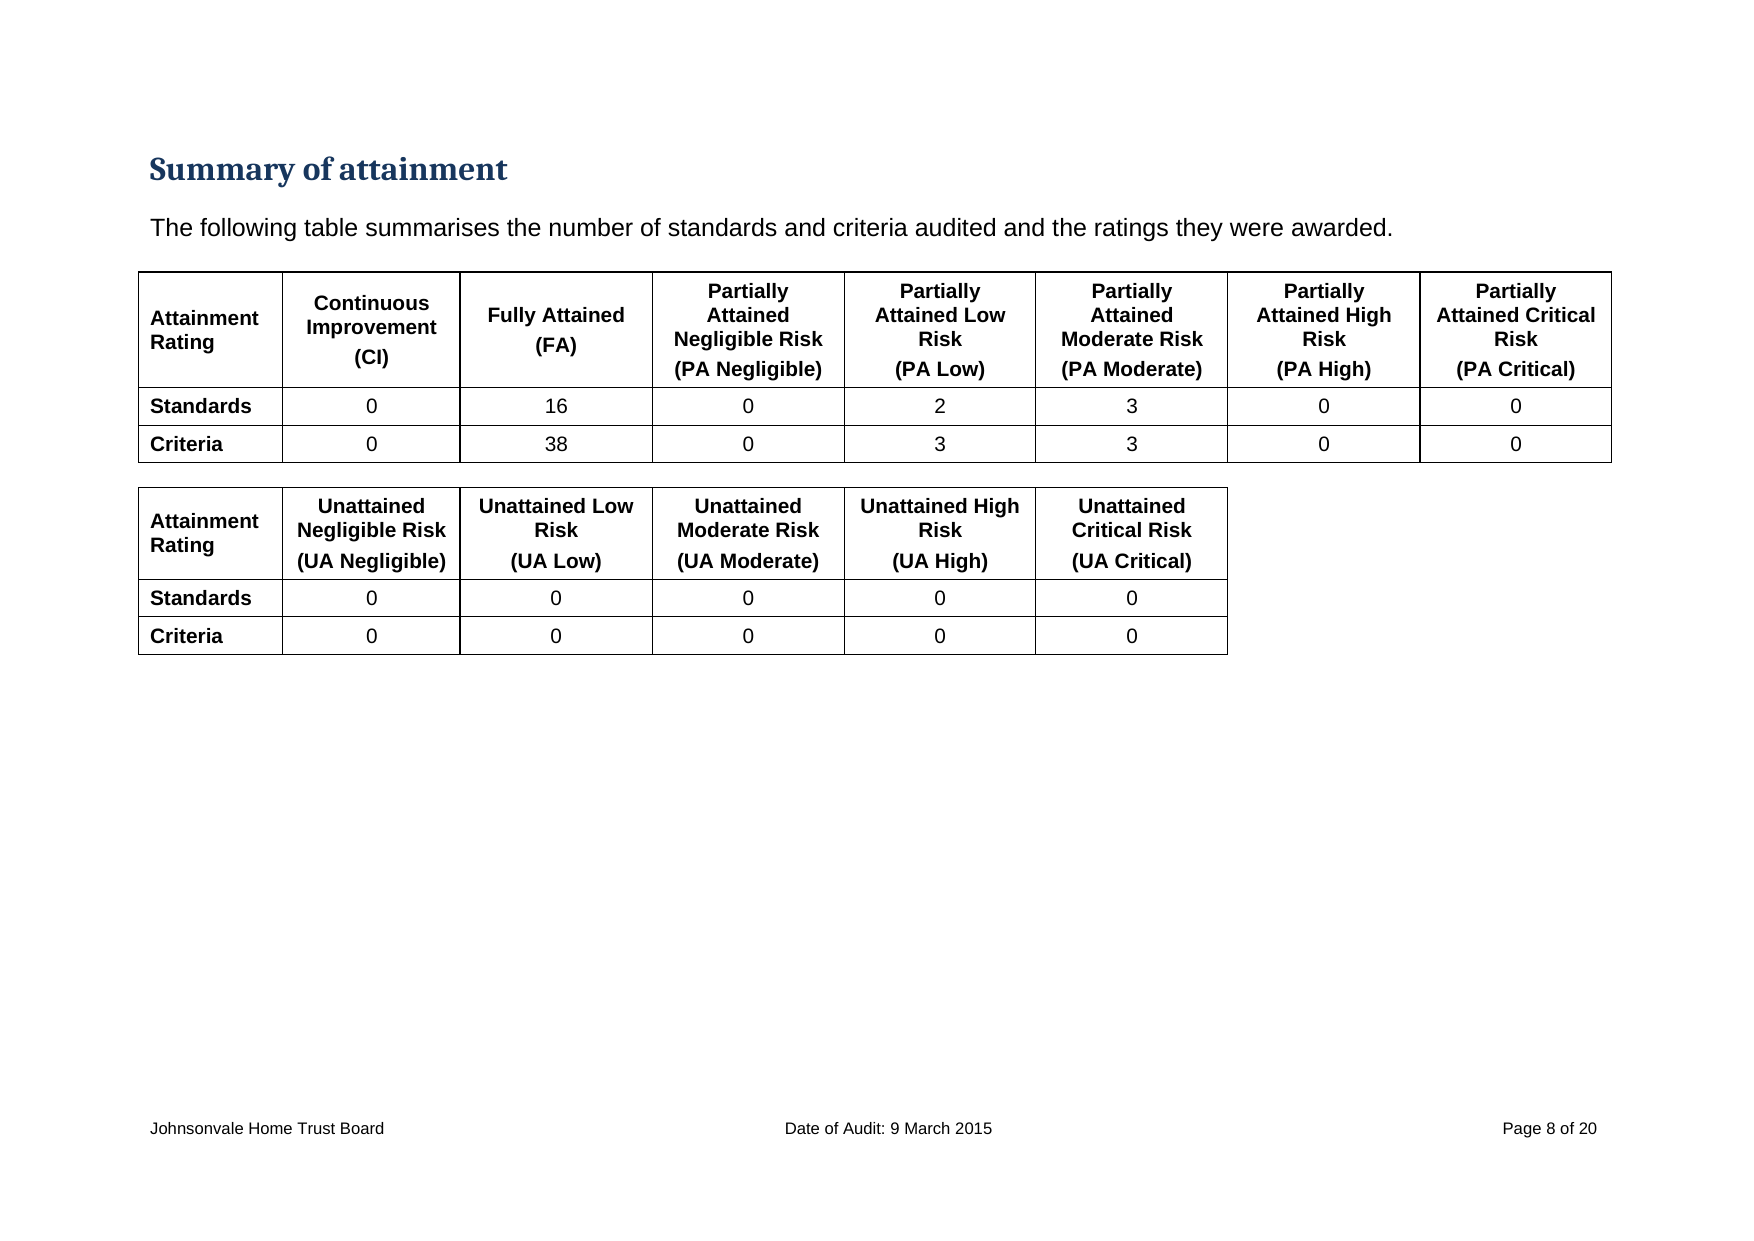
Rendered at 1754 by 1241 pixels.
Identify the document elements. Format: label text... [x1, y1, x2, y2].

table_header Partially Attained High Risk (PA High) [1228, 273, 1419, 387]
table_header Unattained Critical Risk (UA Critical) [1036, 488, 1227, 579]
table_header Partially Attained Negligible Risk (PA Negligible) [653, 273, 844, 387]
table_header Partially Attained Low Risk (PA Low) [845, 273, 1035, 387]
table_cell 3 [1036, 388, 1227, 424]
table_cell 0 [283, 388, 459, 424]
table_header Unattained Low Risk (UA Low) [461, 488, 652, 579]
table_cell 0 [283, 580, 459, 616]
table_cell Criteria [139, 426, 282, 462]
table_cell 16 [461, 388, 652, 424]
table_cell 0 [283, 426, 459, 462]
table_header Attainment Rating [139, 273, 282, 387]
subtitle Summary of attainment [150, 150, 1604, 188]
table_cell Standards [139, 388, 282, 424]
table_header Unattained Moderate Risk (UA Moderate) [653, 488, 844, 579]
table_cell 38 [461, 426, 652, 462]
table_cell 3 [1036, 426, 1227, 462]
table_header Attainment Rating [139, 488, 282, 579]
table_cell 0 [1036, 580, 1227, 616]
table_cell 0 [653, 426, 844, 462]
table_header Fully Attained (FA) [461, 273, 652, 387]
table_cell 0 [845, 617, 1035, 654]
table_cell 0 [1036, 617, 1227, 654]
table_cell 2 [845, 388, 1035, 424]
table_cell 0 [653, 580, 844, 616]
table_cell Standards [139, 580, 282, 616]
table_cell 0 [653, 388, 844, 424]
table_cell 0 [1228, 388, 1419, 424]
table_cell 0 [653, 617, 844, 654]
table_header Unattained High Risk (UA High) [845, 488, 1035, 579]
text The following table summarises the number of standards and criteria audited and the ratings they were awarded. [150, 213, 1604, 242]
table_cell 0 [845, 580, 1035, 616]
table_cell Criteria [139, 617, 282, 654]
table_cell 0 [1421, 426, 1611, 462]
table_header Partially Attained Critical Risk (PA Critical) [1421, 273, 1611, 387]
table_cell 3 [845, 426, 1035, 462]
table_header Unattained Negligible Risk (UA Negligible) [283, 488, 459, 579]
table_cell 0 [461, 580, 652, 616]
table_cell 0 [1421, 388, 1611, 424]
table_cell 0 [461, 617, 652, 654]
table_cell 0 [283, 617, 459, 654]
table_header Partially Attained Moderate Risk (PA Moderate) [1036, 273, 1227, 387]
table_cell 0 [1228, 426, 1419, 462]
table_header Continuous Improvement (CI) [283, 273, 459, 387]
